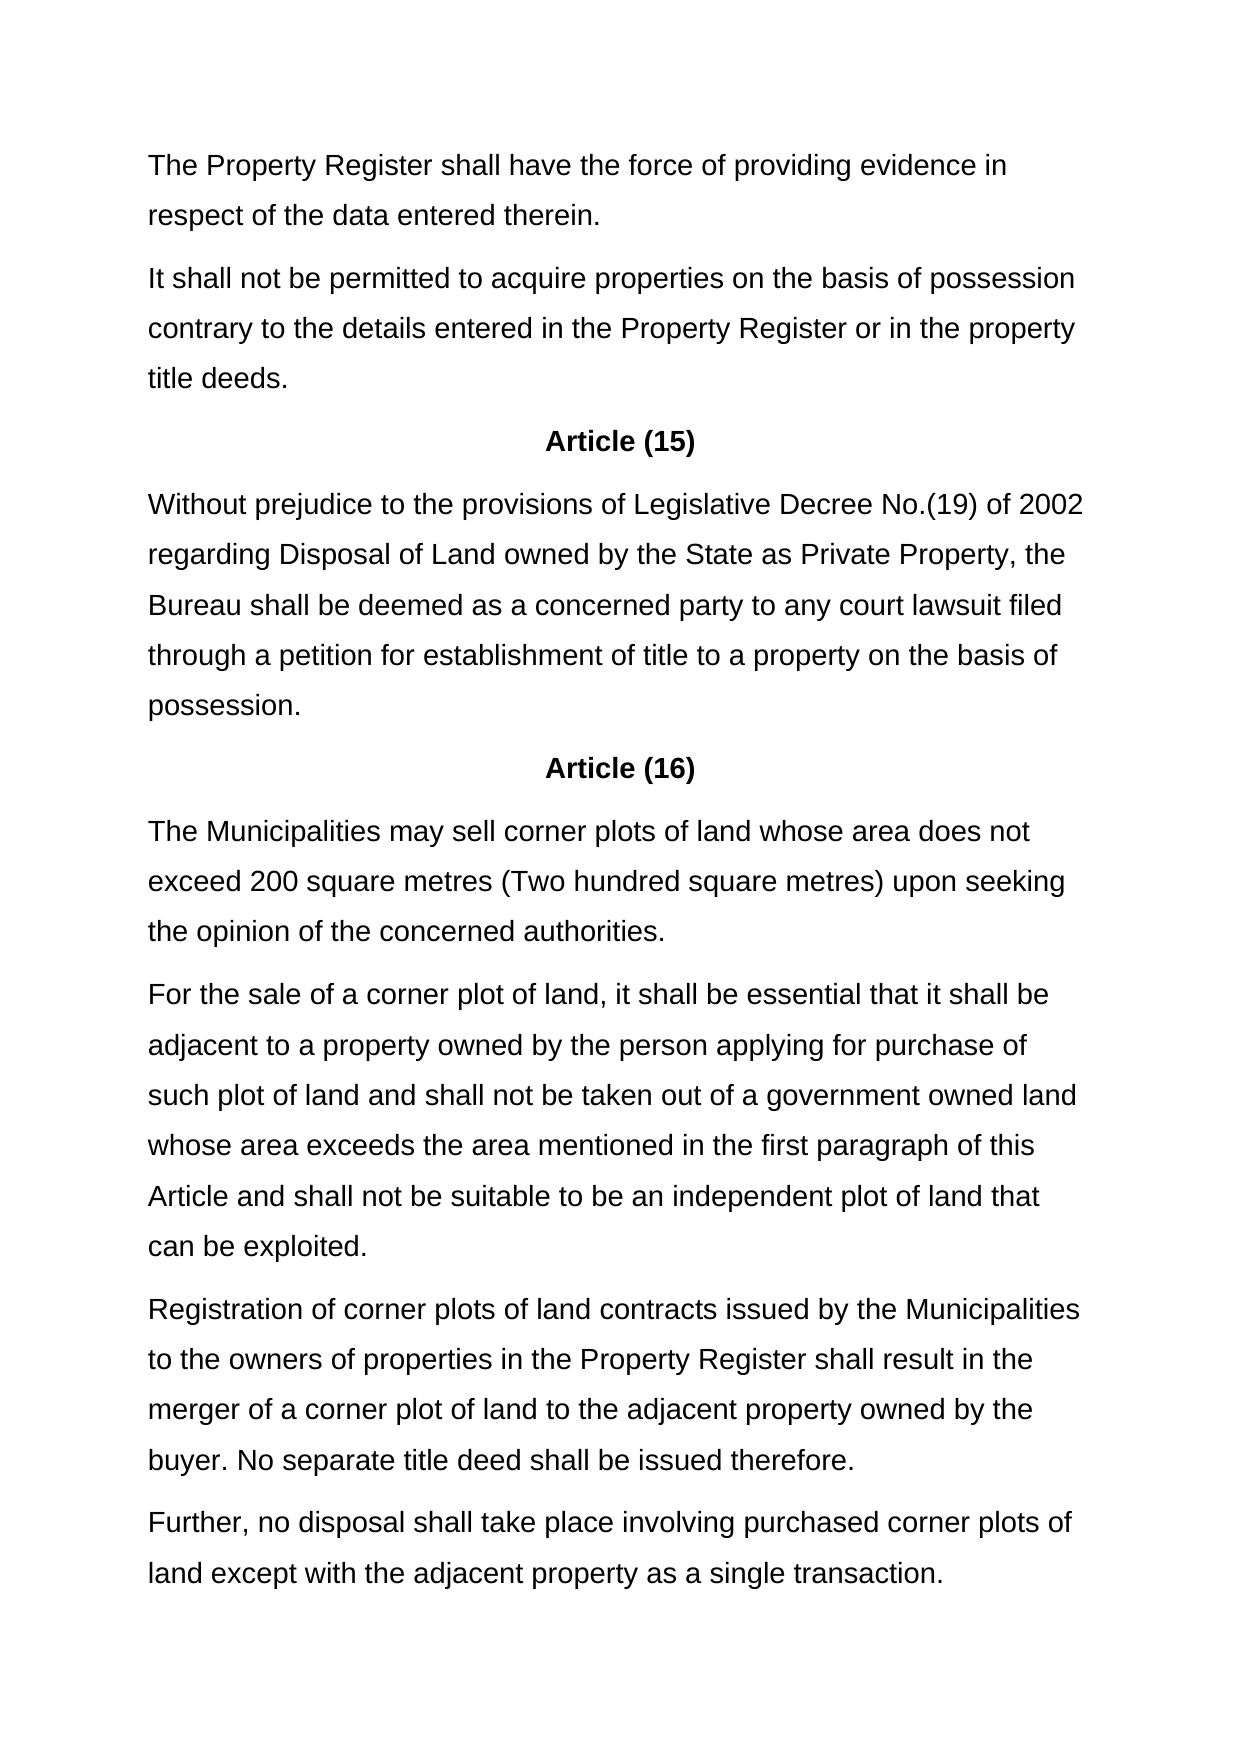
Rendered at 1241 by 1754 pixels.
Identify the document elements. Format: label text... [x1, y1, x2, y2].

text Article (15) [148, 424, 1093, 458]
text Further, no disposal shall take place involving purchased corner plots of land except with the adjacent property as a single transaction. [148, 1505, 1093, 1589]
text Article (16) [148, 751, 1093, 784]
text It shall not be permitted to acquire properties on the basis of possession contrary to the details entered in the Property Register or in the property title deeds. [148, 261, 1093, 395]
text Without prejudice to the provisions of Legislative Decree No.(19) of 2002 regarding Disposal of Land owned by the State as Private Property, the Bureau shall be deemed as a concerned party to any court lawsuit filed through a petition for establishment of title to a property on the basis of possession. [148, 487, 1093, 722]
text The Property Register shall have the force of providing evidence in respect of the data entered therein. [148, 148, 1093, 231]
text The Municipalities may sell corner plots of land whose area does not exceed 200 square metres (Two hundred square metres) upon seeking the opinion of the concerned authorities. [148, 814, 1093, 948]
text Registration of corner plots of land contracts issued by the Municipalities to the owners of properties in the Property Register shall result in the merger of a corner plot of land to the adjacent property owned by the buyer. No separate title deed shall be issued therefore. [148, 1292, 1093, 1476]
text For the sale of a corner plot of land, it shall be essential that it shall be adjacent to a property owned by the person applying for purchase of such plot of land and shall not be taken out of a government owned land whose area exceeds the area mentioned in the first paragraph of this Article and shall not be suitable to be an independent plot of land that can be exploited. [148, 977, 1093, 1262]
